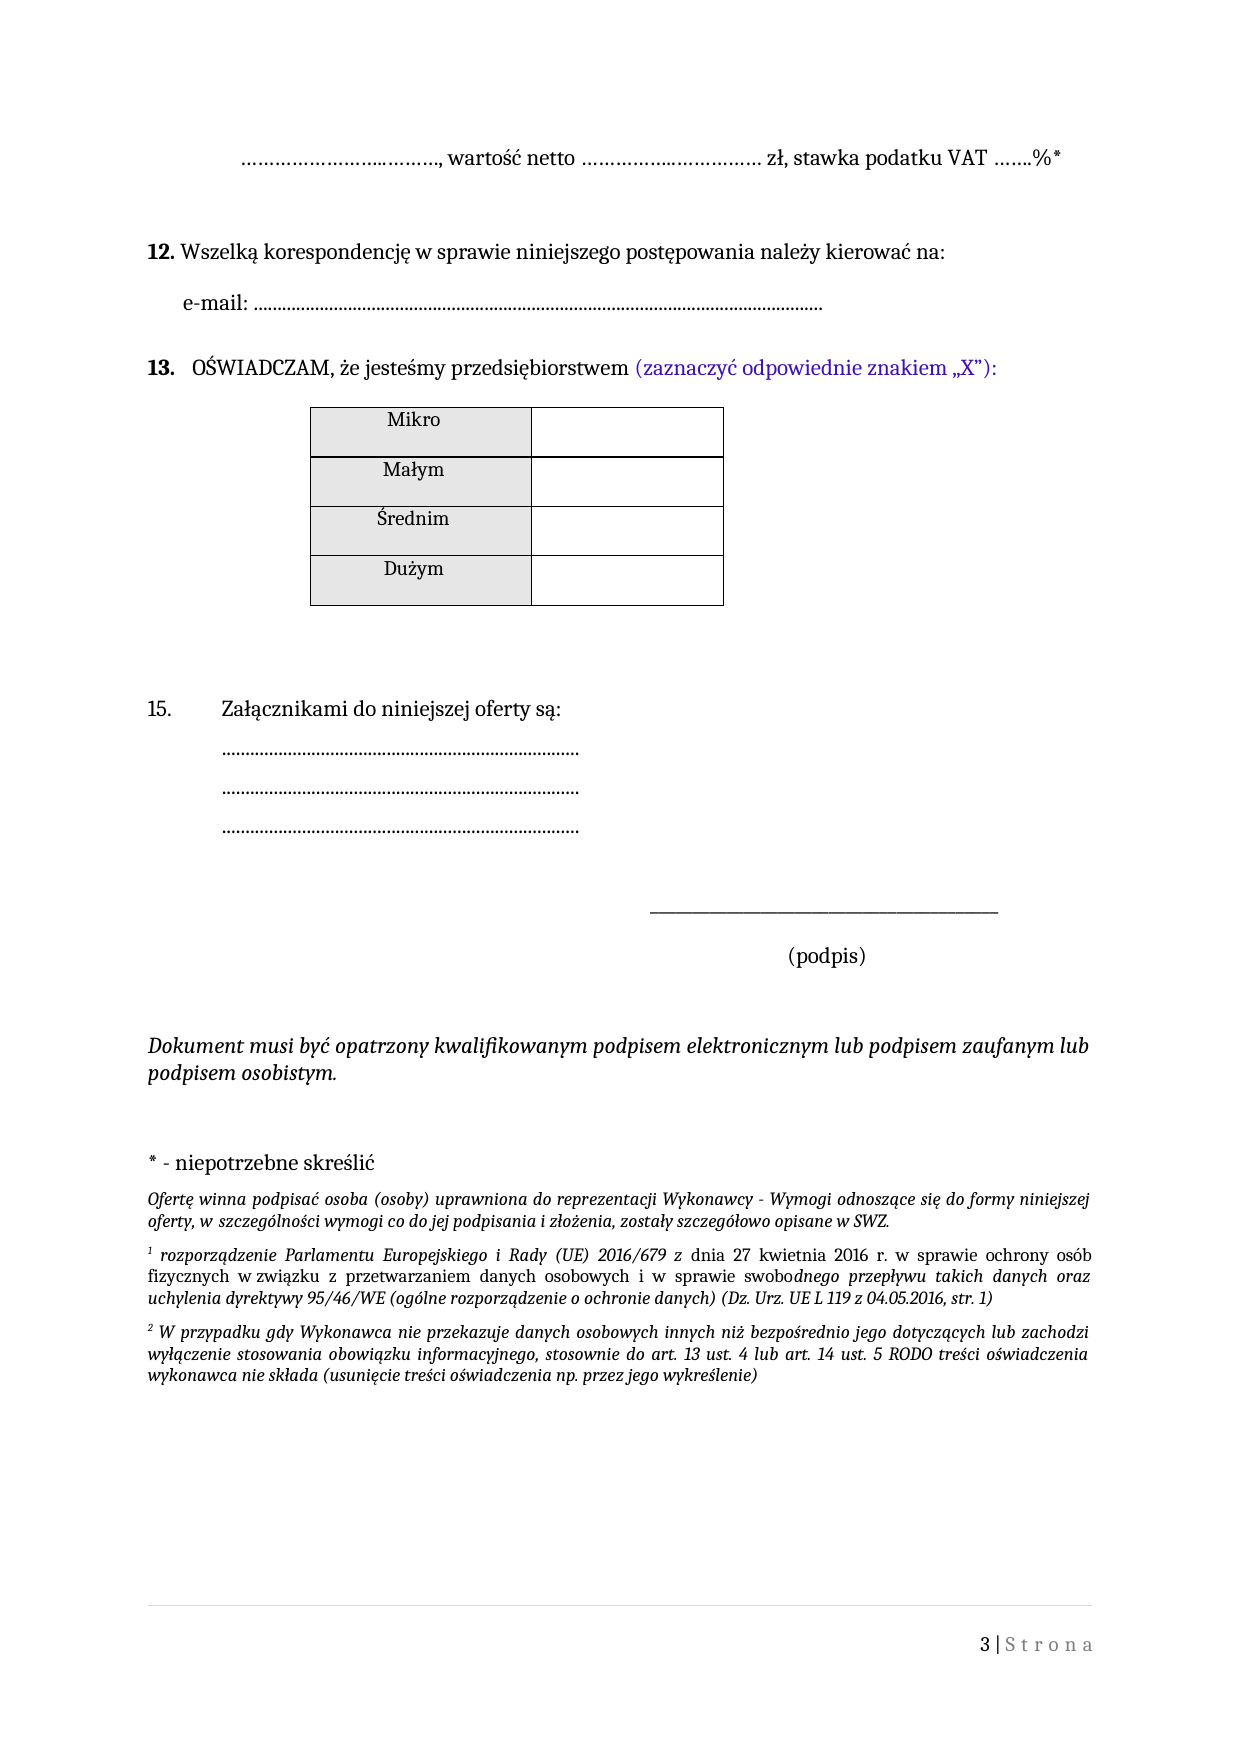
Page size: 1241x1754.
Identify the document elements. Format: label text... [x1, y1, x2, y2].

text 13. OŚWIADCZAM, że jesteśmy przedsiębiorstwem (zaznaczyć odpowiednie znakiem „X”): [148, 355, 1092, 381]
table_cell [532, 556, 723, 605]
table_cell [532, 458, 723, 506]
text Ofertę winna podpisać osoba (osoby) uprawniona do reprezentacji Wykonawcy - Wymogi odnoszące się do formy niniejszej oferty, w szczególności wymogi co do jej podpisania i złożenia, zostały szczegółowo opisane w SWZ. [148, 1189, 1092, 1232]
text ............................................................................ [222, 813, 1092, 839]
text * - niepotrzebne skreślić [148, 1150, 1092, 1176]
table_cell [532, 507, 723, 555]
table_header [532, 408, 723, 456]
table_cell Średnim [311, 507, 531, 555]
text 1 rozporządzenie Parlamentu Europejskiego i Rady (UE) 2016/679 z dnia 27 kwietnia 2016 r. w sprawie ochrony osób fizycznych w związku z przetwarzaniem danych osobowych i w sprawie swobodnego przepływu takich danych oraz uchylenia dyrektywy 95/46/WE (ogólne rozporządzenie o ochronie danych) (Dz. Urz. UE L 119 z 04.05.2016, str. 1) [148, 1244, 1092, 1309]
text 2 W przypadku gdy Wykonawca nie przekazuje danych osobowych innych niż bezpośrednio jego dotyczących lub zachodzi wyłączenie stosowania obowiązku informacyjnego, stosownie do art. 13 ust. 4 lub art. 14 ust. 5 RODO treści oświadczenia wykonawca nie składa (usunięcie treści oświadczenia np. przez jego wykreślenie) [148, 1322, 1092, 1386]
text 15. Załącznikami do niniejszej oferty są: [148, 696, 1092, 722]
text _________________________________________ (podpis) [561, 890, 1092, 969]
text Dokument musi być opatrzony kwalifikowanym podpisem elektronicznym lub podpisem zaufanym lub podpisem osobistym. [148, 1033, 1092, 1086]
table_header Mikro [311, 408, 531, 456]
text 12. Wszelką korespondencję w sprawie niniejszego postępowania należy kierować na: [148, 238, 1092, 265]
table_cell Małym [311, 458, 531, 506]
table_cell Dużym [311, 556, 531, 605]
text ……………………..………, wartość netto ……………..…………… zł, stawka podatku VAT …….%* [195, 144, 1092, 171]
text ............................................................................ [222, 774, 1092, 800]
text ............................................................................ [222, 735, 1092, 761]
text e-mail: ......................................................................................................................... [148, 290, 1092, 316]
